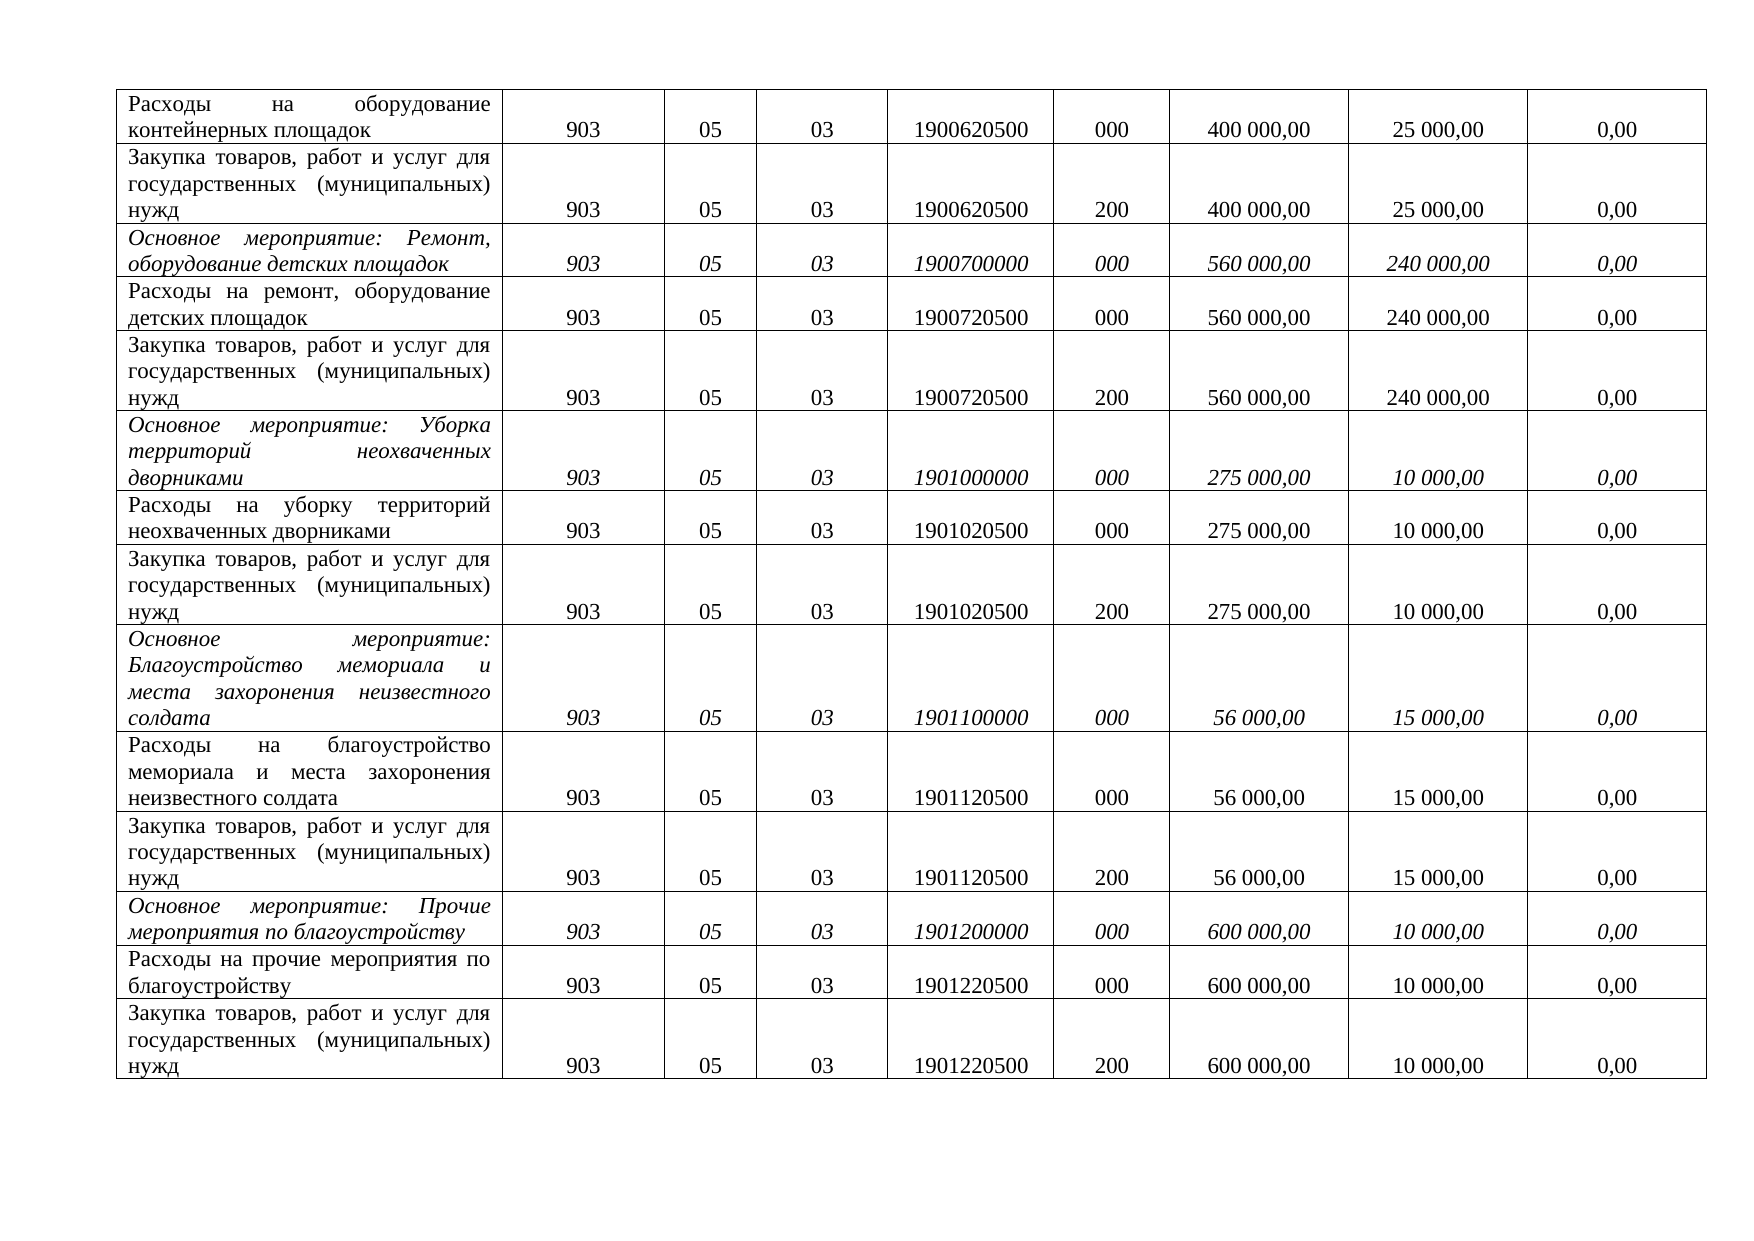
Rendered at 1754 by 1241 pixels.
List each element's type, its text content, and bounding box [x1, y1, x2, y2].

table_cell 10 000,00 [1349, 411, 1527, 490]
table_cell 56 000,00 [1170, 732, 1348, 811]
table_cell 05 [665, 812, 756, 891]
table_cell 15 000,00 [1349, 625, 1527, 731]
table_cell 0,00 [1528, 946, 1706, 998]
table_cell Основное мероприятие: Прочие мероприятия по благоустройству [117, 892, 502, 944]
table_cell 000 [1054, 892, 1169, 944]
table_cell Расходы на оборудование контейнерных площадок [117, 90, 502, 142]
table_cell 000 [1054, 411, 1169, 490]
table_cell 56 000,00 [1170, 625, 1348, 731]
table_cell 05 [665, 224, 756, 276]
table_cell 0,00 [1528, 411, 1706, 490]
table_cell 240 000,00 [1349, 331, 1527, 410]
table_cell 03 [757, 144, 887, 222]
table_cell 903 [503, 545, 664, 624]
table_cell 1900620500 [888, 144, 1053, 222]
table_cell Расходы на ремонт, оборудование детских площадок [117, 277, 502, 330]
table_cell 03 [757, 732, 887, 811]
table_cell 560 000,00 [1170, 331, 1348, 410]
table_cell 15 000,00 [1349, 732, 1527, 811]
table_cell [117, 144, 502, 222]
table_cell 0,00 [1528, 732, 1706, 811]
table_cell 400 000,00 [1170, 90, 1348, 142]
table_cell 903 [503, 491, 664, 544]
table_cell 10 000,00 [1349, 491, 1527, 544]
table_cell 000 [1054, 625, 1169, 731]
table_cell 903 [503, 277, 664, 330]
table_cell 0,00 [1528, 999, 1706, 1078]
table_cell 05 [665, 892, 756, 944]
table_cell 05 [665, 999, 756, 1078]
table_cell 903 [503, 411, 664, 490]
table_cell 05 [665, 491, 756, 544]
table_cell Закупка товаров, работ и услуг для государственных (муниципальных) нужд [117, 331, 502, 410]
table_cell 05 [665, 331, 756, 410]
table_cell Основное мероприятие: Благоустройство мемориала и места захоронения неизвестного солдата [117, 625, 502, 731]
table_cell 03 [757, 946, 887, 998]
table_cell 03 [757, 625, 887, 731]
table_cell Расходы на благоустройство мемориала и места захоронения неизвестного солдата [117, 732, 502, 811]
table_cell 0,00 [1528, 892, 1706, 944]
table_cell 903 [503, 90, 664, 142]
table_cell 1901020500 [888, 545, 1053, 624]
table_cell 903 [503, 732, 664, 811]
table_cell 200 [1054, 545, 1169, 624]
table_cell 275 000,00 [1170, 491, 1348, 544]
table_cell 903 [503, 946, 664, 998]
table_cell 903 [503, 999, 664, 1078]
table_cell 1900720500 [888, 331, 1053, 410]
table_cell 1900620500 [888, 90, 1053, 142]
table_cell 05 [665, 277, 756, 330]
table_cell 0,00 [1528, 625, 1706, 731]
table_cell 000 [1054, 491, 1169, 544]
table_cell 05 [665, 90, 756, 142]
table_cell 0,00 [1528, 331, 1706, 410]
table_cell 56 000,00 [1170, 812, 1348, 891]
table_cell 10 000,00 [1349, 946, 1527, 998]
table_cell 000 [1054, 732, 1169, 811]
table_cell 000 [1054, 946, 1169, 998]
table_cell 05 [665, 946, 756, 998]
table_cell 600 000,00 [1170, 946, 1348, 998]
table_cell 560 000,00 [1170, 224, 1348, 276]
table_cell 15 000,00 [1349, 812, 1527, 891]
table_cell 0,00 [1528, 491, 1706, 544]
table_cell 000 [1054, 90, 1169, 142]
table_cell 903 [503, 892, 664, 944]
table_cell Основное мероприятие: Ремонт, оборудование детских площадок [117, 224, 502, 276]
table_cell 0,00 [1528, 90, 1706, 142]
table_cell 240 000,00 [1349, 224, 1527, 276]
table_cell 05 [665, 144, 756, 222]
table_cell 903 [503, 144, 664, 222]
table_cell 1901100000 [888, 625, 1053, 731]
table_cell 000 [1054, 224, 1169, 276]
table_cell 05 [665, 545, 756, 624]
table_cell 1900700000 [888, 224, 1053, 276]
table_cell 1901000000 [888, 411, 1053, 490]
table_cell 200 [1054, 812, 1169, 891]
table_cell 03 [757, 812, 887, 891]
table_cell 200 [1054, 999, 1169, 1078]
table_cell 03 [757, 892, 887, 944]
table_cell 903 [503, 331, 664, 410]
table_cell 03 [757, 90, 887, 142]
table_cell 275 000,00 [1170, 411, 1348, 490]
table_cell Закупка товаров, работ и услуг для государственных (муниципальных) нужд [117, 545, 502, 624]
table_cell 03 [757, 491, 887, 544]
table_cell 03 [757, 277, 887, 330]
table_cell 10 000,00 [1349, 545, 1527, 624]
table_cell 1901120500 [888, 812, 1053, 891]
table_cell 560 000,00 [1170, 277, 1348, 330]
table_cell 1900720500 [888, 277, 1053, 330]
table_cell 600 000,00 [1170, 999, 1348, 1078]
table_cell 275 000,00 [1170, 545, 1348, 624]
table_cell 05 [665, 625, 756, 731]
table_cell 05 [665, 411, 756, 490]
table_cell Расходы на уборку территорий неохваченных дворниками [117, 491, 502, 544]
table_cell 0,00 [1528, 545, 1706, 624]
table_cell Закупка товаров, работ и услуг для государственных (муниципальных) нужд [117, 999, 502, 1078]
table_cell 1901200000 [888, 892, 1053, 944]
table_cell 10 000,00 [1349, 892, 1527, 944]
table_cell 903 [503, 224, 664, 276]
table_cell 400 000,00 [1170, 144, 1348, 222]
table_cell 03 [757, 545, 887, 624]
table_cell Основное мероприятие: Уборка территорий неохваченных дворниками [117, 411, 502, 490]
table_cell 10 000,00 [1349, 999, 1527, 1078]
table_cell 1901220500 [888, 946, 1053, 998]
table_cell 25 000,00 [1349, 144, 1527, 222]
table_cell 03 [757, 224, 887, 276]
table_cell 05 [665, 732, 756, 811]
table_cell 1901120500 [888, 732, 1053, 811]
table_cell 1901020500 [888, 491, 1053, 544]
table_cell 03 [757, 331, 887, 410]
table_cell 600 000,00 [1170, 892, 1348, 944]
table_cell 1901220500 [888, 999, 1053, 1078]
table_cell 240 000,00 [1349, 277, 1527, 330]
table_cell 903 [503, 812, 664, 891]
table_cell 0,00 [1528, 277, 1706, 330]
table_cell 03 [757, 999, 887, 1078]
table_cell 0,00 [1528, 812, 1706, 891]
table_cell 200 [1054, 331, 1169, 410]
table_cell Закупка товаров, работ и услуг для государственных (муниципальных) нужд [117, 812, 502, 891]
table_cell 903 [503, 625, 664, 731]
table_cell Расходы на прочие мероприятия по благоустройству [117, 946, 502, 998]
table_cell 0,00 [1528, 224, 1706, 276]
table_cell 25 000,00 [1349, 90, 1527, 142]
table_cell 0,00 [1528, 144, 1706, 222]
table_cell 200 [1054, 144, 1169, 222]
table_cell 03 [757, 411, 887, 490]
table_cell 000 [1054, 277, 1169, 330]
